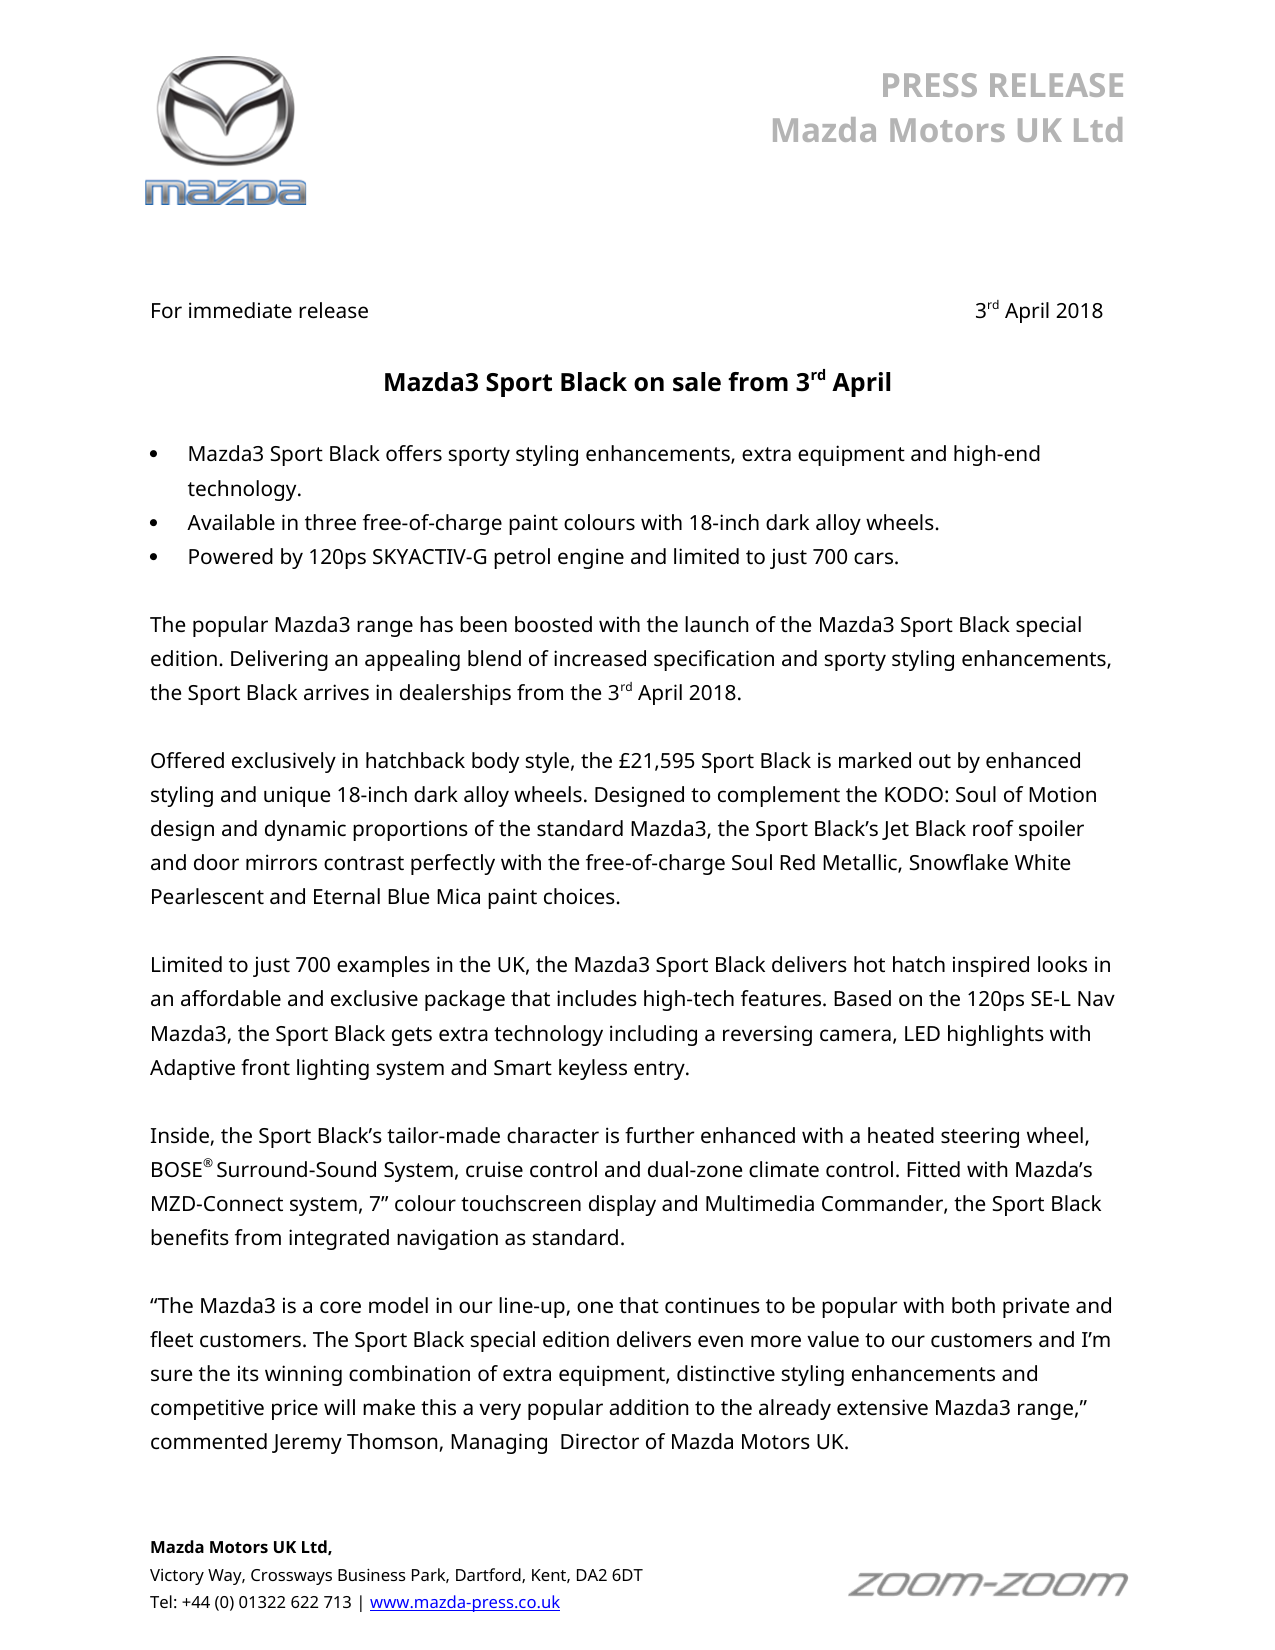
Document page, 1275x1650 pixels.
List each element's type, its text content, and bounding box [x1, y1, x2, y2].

list Mazda3 Sport Black offers sporty styling enhancements, extra equipment and high-end technology. [150, 439, 1125, 502]
text Inside, the Sport Black’s tailor-made character is further enhanced with a heated steering wheel, BOSE® Surround-Sound System, cruise control and dual-zone climate control. Fitted with Mazda’s MZD-Connect system, 7” colour touchscreen display and Multimedia Commander, the Sport Black benefits from integrated navigation as standard. [150, 1121, 1125, 1251]
picture [145, 56, 307, 205]
picture [840, 1565, 1136, 1604]
text Limited to just 700 examples in the UK, the Mazda3 Sport Black delivers hot hatch inspired looks in an affordable and exclusive package that includes high-tech features. Based on the 120ps SE-L Nav Mazda3, the Sport Black gets extra technology including a reversing camera, LED highlights with Adaptive front lighting system and Smart keyless entry. [150, 951, 1125, 1081]
list Available in three free-of-charge paint colours with 18-inch dark alloy wheels. [150, 508, 1125, 536]
text “The Mazda3 is a core model in our line-up, one that continues to be popular with both private and fleet customers. The Sport Black special edition delivers even more value to our customers and I’m sure the its winning combination of extra equipment, distinctive styling enhancements and competitive price will make this a very popular addition to the already extensive Mazda3 range,” commented Jeremy Thomson, Managing Director of Mazda Motors UK. [150, 1291, 1125, 1456]
text Mazda3 Sport Black on sale from 3rd April [150, 365, 1125, 399]
text For immediate release 3rd April 2018 [150, 297, 1125, 325]
text Offered exclusively in hatchback body style, the £21,595 Sport Black is marked out by enhanced styling and unique 18-inch dark alloy wheels. Designed to complement the KODO: Soul of Motion design and dynamic proportions of the standard Mazda3, the Sport Black’s Jet Black roof spoiler and door mirrors contrast perfectly with the free-of-charge Soul Red Metallic, Snowflake White Pearlescent and Eternal Blue Mica paint choices. [150, 746, 1125, 911]
text The popular Mazda3 range has been boosted with the launch of the Mazda3 Sport Black special edition. Delivering an appealing blend of increased specification and sporty styling enhancements, the Sport Black arrives in dealerships from the 3rd April 2018. [150, 610, 1125, 706]
list Powered by 120ps SKYACTIV-G petrol engine and limited to just 700 cars. [150, 542, 1125, 570]
